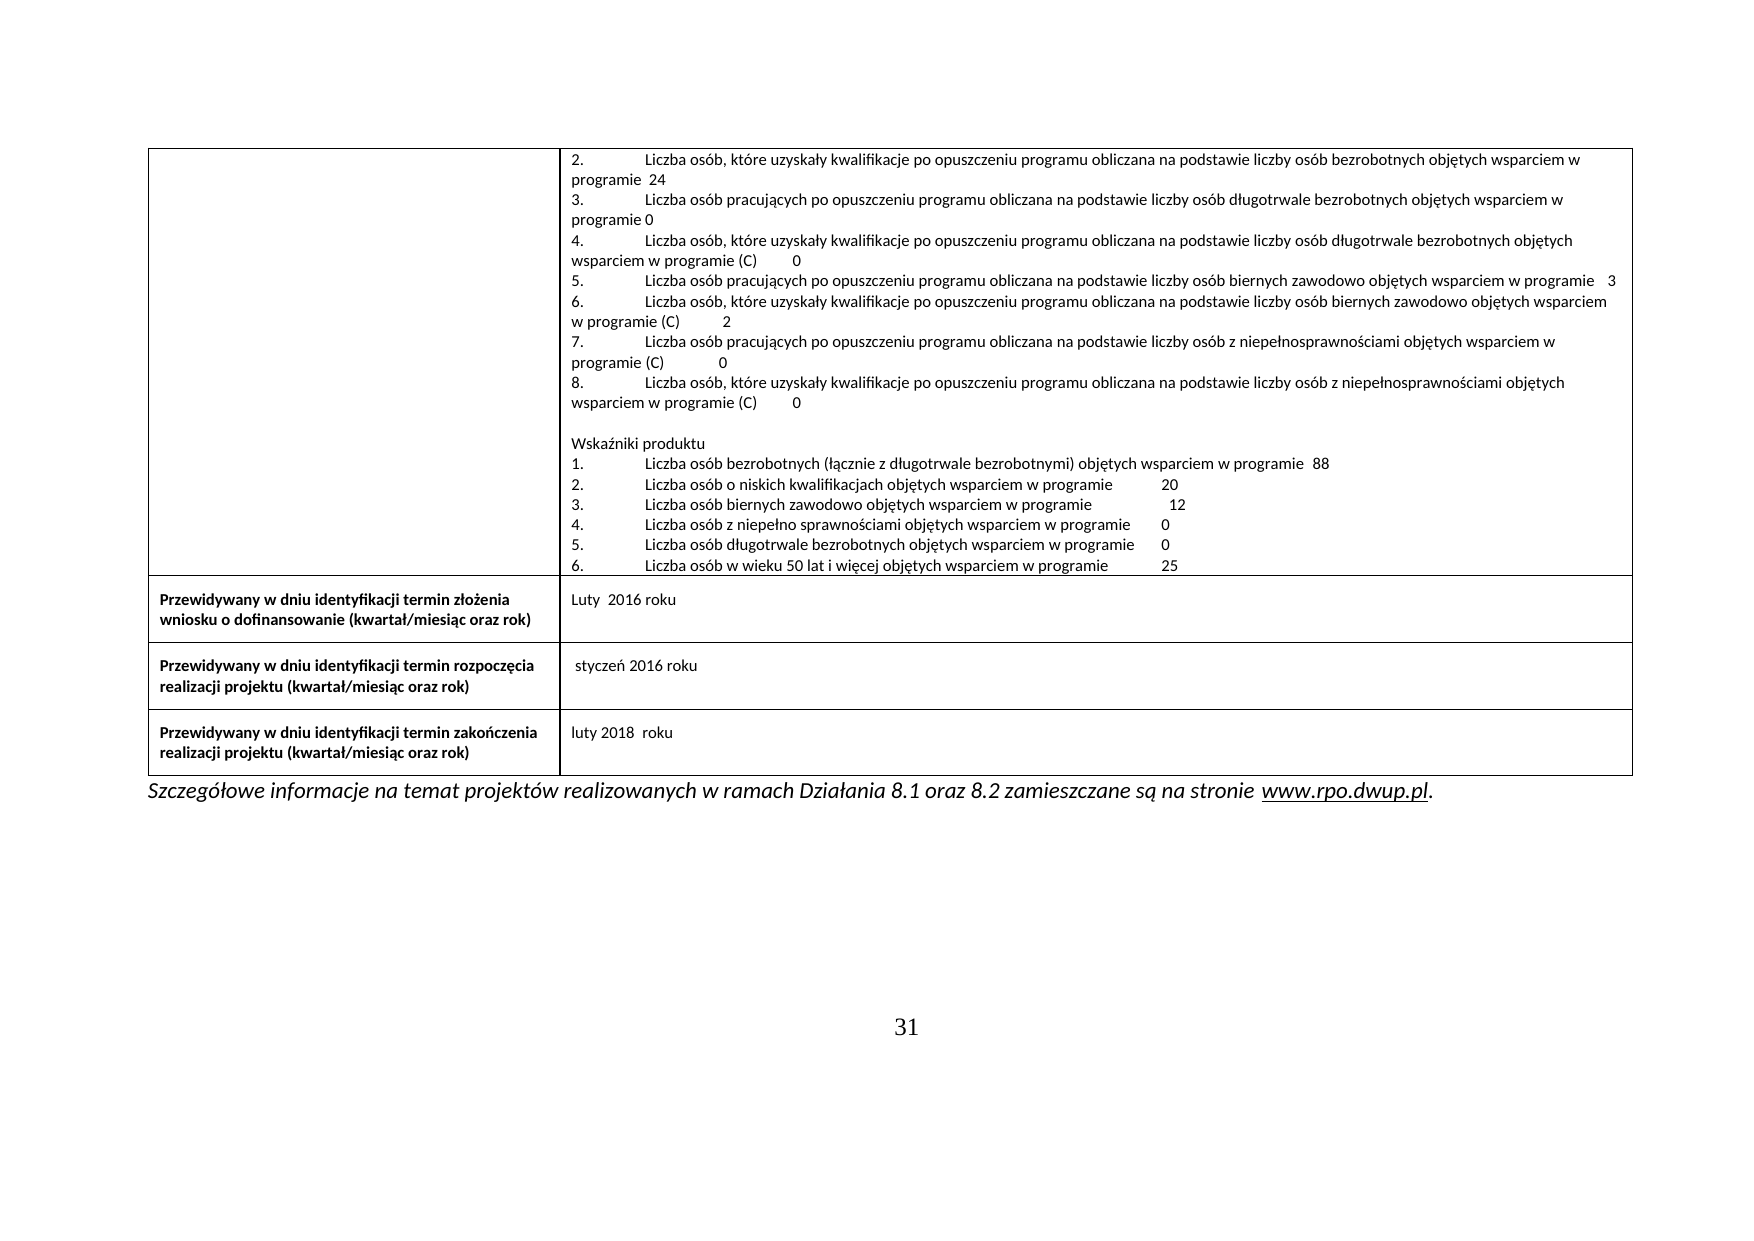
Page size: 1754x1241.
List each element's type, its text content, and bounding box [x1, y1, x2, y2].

table_cell Luty 2016 roku [561, 576, 1632, 642]
table_cell luty 2018 roku [561, 710, 1632, 775]
table_cell styczeń 2016 roku [561, 643, 1632, 709]
table_cell Przewidywany w dniu identyfikacji termin rozpoczęcia realizacji projektu (kwartał/miesiąc oraz rok) [149, 643, 559, 709]
table_cell Przewidywany w dniu identyfikacji termin zakończenia realizacji projektu (kwartał/miesiąc oraz rok) [149, 710, 559, 775]
table_cell Przewidywany w dniu identyfikacji termin złożenia wniosku o dofinansowanie (kwartał/miesiąc oraz rok) [149, 576, 559, 642]
text Szczegółowe informacje na temat projektów realizowanych w ramach Działania 8.1 oraz 8.2 zamieszczane są na stronie www.rpo.dwup.pl. [148, 776, 1665, 804]
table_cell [561, 149, 1632, 575]
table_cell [149, 149, 559, 575]
